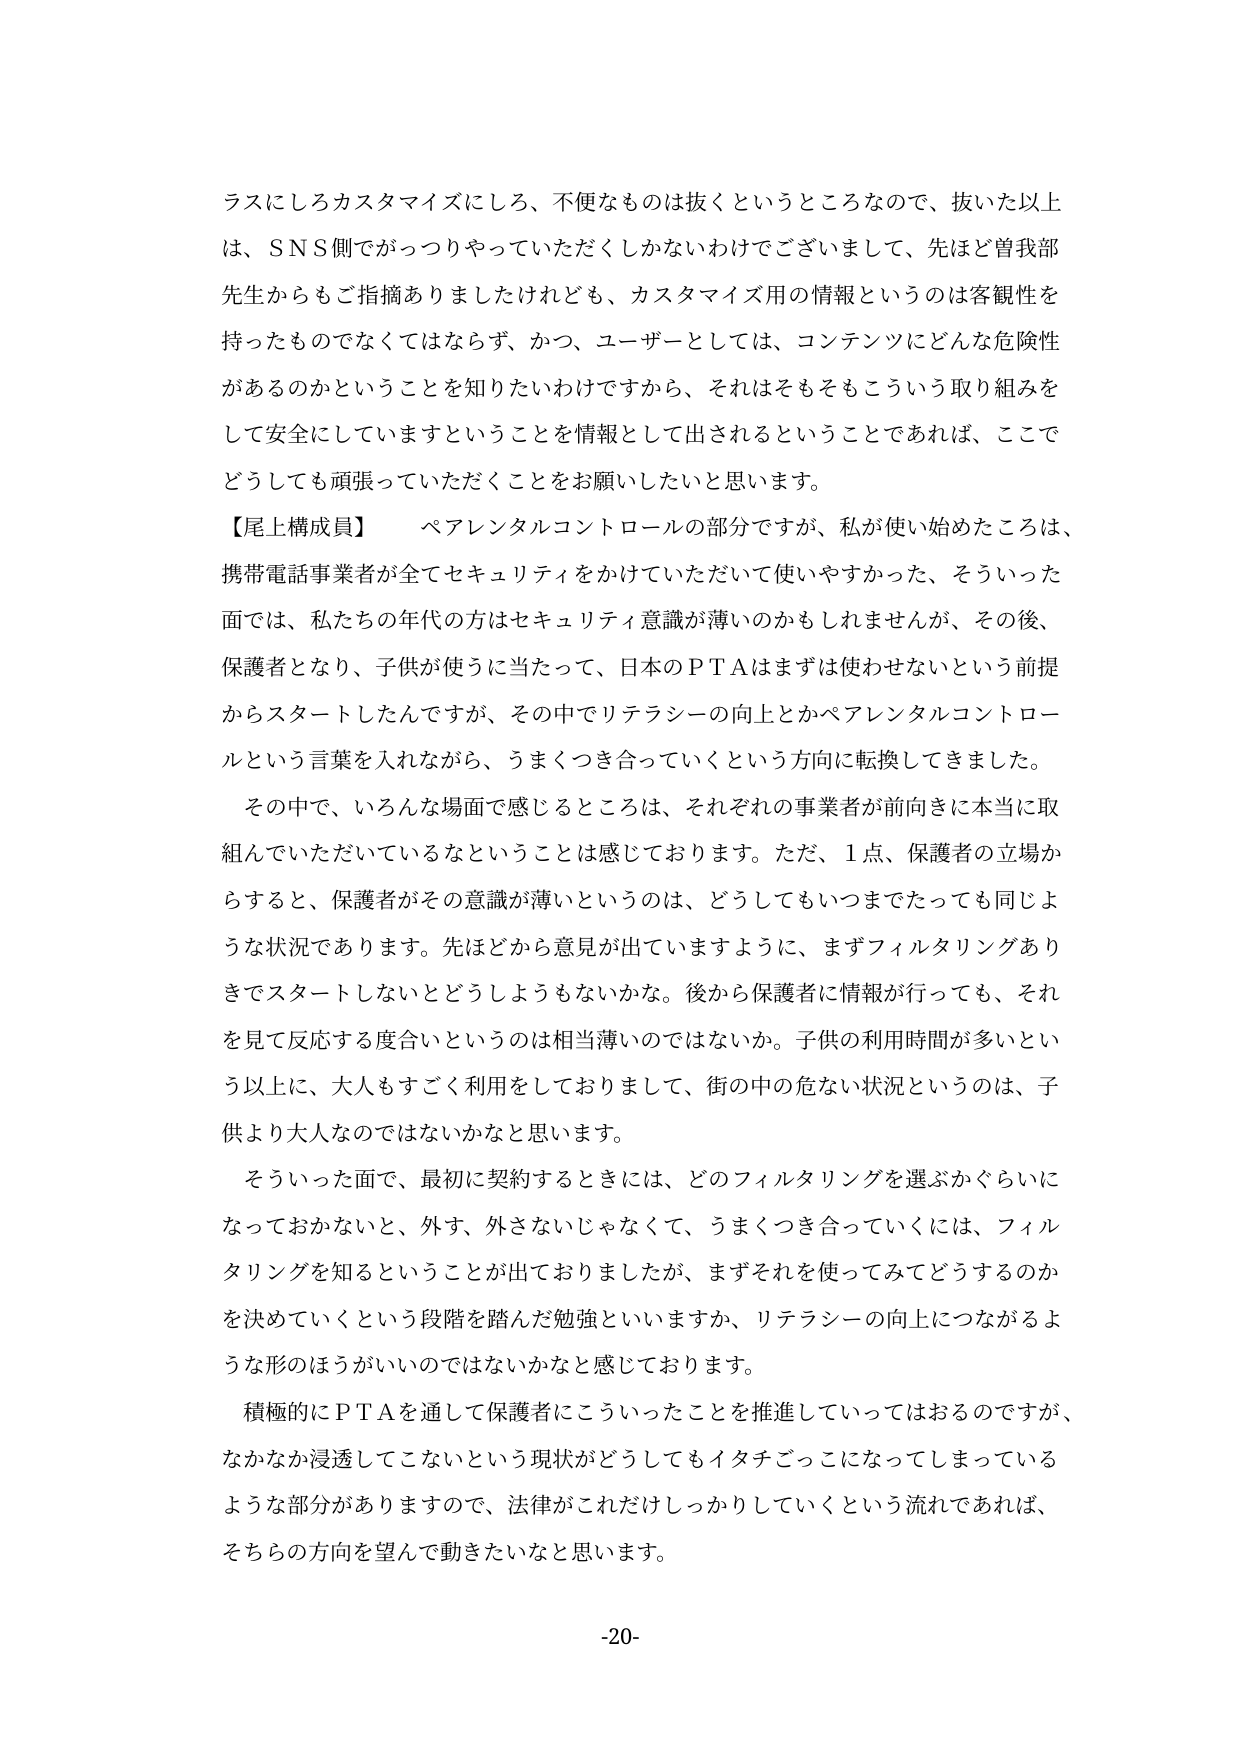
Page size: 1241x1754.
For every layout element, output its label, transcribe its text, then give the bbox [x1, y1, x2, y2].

text そういった面で、最初に契約するときには、どのフィルタリングを選ぶかぐらいになっておかないと、外す、外さないじゃなくて、うまくつき合っていくには、フィルタリングを知るということが出ておりましたが、まずそれを使ってみてどうするのかを決めていくという段階を踏んだ勉強といいますか、リテラシーの向上につながるような形のほうがいいのではないかなと感じております。 [221, 1155, 1063, 1388]
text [221, 177, 1063, 503]
text 【尾上構成員】 ペアレンタルコントロールの部分ですが、私が使い始めたころは、携帯電話事業者が全てセキュリティをかけていただいて使いやすかった、そういった面では、私たちの年代の方はセキュリティ意識が薄いのかもしれませんが、その後、保護者となり、子供が使うに当たって、日本のＰＴＡはまずは使わせないという前提からスタートしたんですが、その中でリテラシーの向上とかペアレンタルコントロールという言葉を入れながら、うまくつき合っていくという方向に転換してきました。 [221, 503, 1063, 782]
text 積極的にＰＴＡを通して保護者にこういったことを推進していってはおるのですが、なかなか浸透してこないという現状がどうしてもイタチごっこになってしまっているような部分がありますので、法律がこれだけしっかりしていくという流れであれば、そちらの方向を望んで動きたいなと思います。 [221, 1388, 1063, 1574]
text その中で、いろんな場面で感じるところは、それぞれの事業者が前向きに本当に取組んでいただいているなということは感じております。ただ、１点、保護者の立場からすると、保護者がその意識が薄いというのは、どうしてもいつまでたっても同じような状況であります。先ほどから意見が出ていますように、まずフィルタリングありきでスタートしないとどうしようもないかな。後から保護者に情報が行っても、それを見て反応する度合いというのは相当薄いのではないか。子供の利用時間が多いという以上に、大人もすごく利用をしておりまして、街の中の危ない状況というのは、子供より大人なのではないかなと思います。 [221, 782, 1063, 1155]
